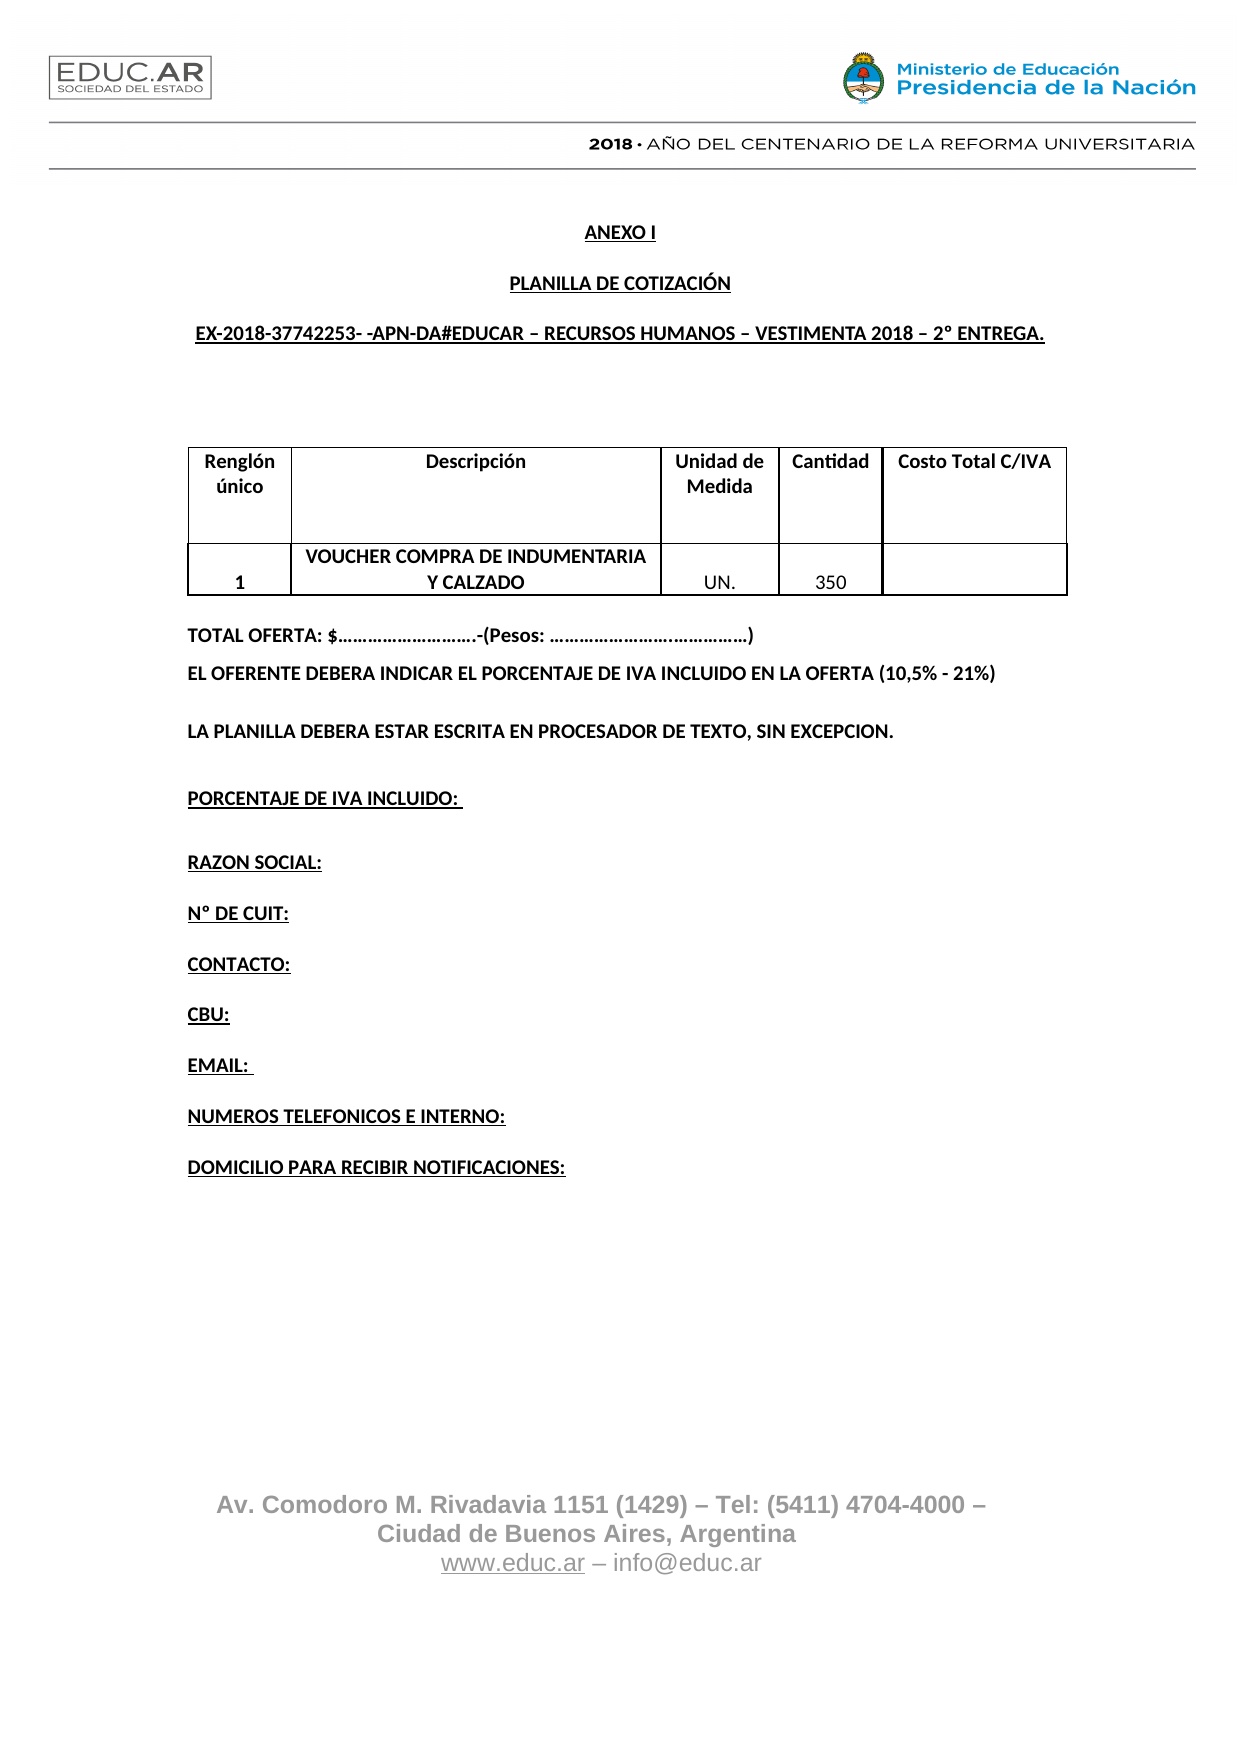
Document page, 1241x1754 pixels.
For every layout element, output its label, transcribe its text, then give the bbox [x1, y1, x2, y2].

text EX-2018-37742253- -APN-DA#EDUCAR – RECURSOS HUMANOS – VESTIMENTA 2018 – 2º ENTREGA. [187, 321, 1053, 346]
text DOMICILIO PARA RECIBIR NOTIFICACIONES: [187, 1154, 1053, 1179]
text PLANILLA DE COTIZACIÓN [187, 270, 1053, 295]
table_cell VOUCHER COMPRA DE INDUMENTARIA Y CALZADO [292, 544, 660, 594]
text LA PLANILLA DEBERA ESTAR ESCRITA EN PROCESADOR DE TEXTO, SIN EXCEPCION. [187, 718, 1053, 744]
text EL OFERENTE DEBERA INDICAR EL PORCENTAJE DE IVA INCLUIDO EN LA OFERTA (10,5% - 21%) [187, 660, 1053, 685]
table_header Renglón único [189, 448, 291, 542]
table_header Costo Total C/IVA [884, 448, 1066, 542]
text ANEXO I [187, 219, 1053, 245]
text NUMEROS TELEFONICOS E INTERNO: [187, 1103, 1053, 1129]
table_cell UN. [662, 544, 778, 594]
table_cell 1 [189, 544, 290, 594]
table_cell [884, 544, 1066, 594]
table_cell 350 [780, 544, 881, 594]
table_header Descripción [292, 448, 660, 542]
text PORCENTAJE DE IVA INCLUIDO: [187, 786, 1053, 811]
table_header Cantidad [780, 448, 881, 542]
picture [10, 14, 1237, 185]
table_header Unidad de Medida [662, 448, 778, 542]
text Nº DE CUIT: [187, 900, 1053, 925]
text EMAIL: [187, 1052, 1053, 1078]
text RAZON SOCIAL: [187, 849, 1053, 874]
text TOTAL OFERTA: $……………………….-(Pesos: …………………….……………) [187, 622, 1053, 647]
text CONTACTO: [187, 951, 1053, 976]
text CBU: [187, 1002, 1053, 1027]
